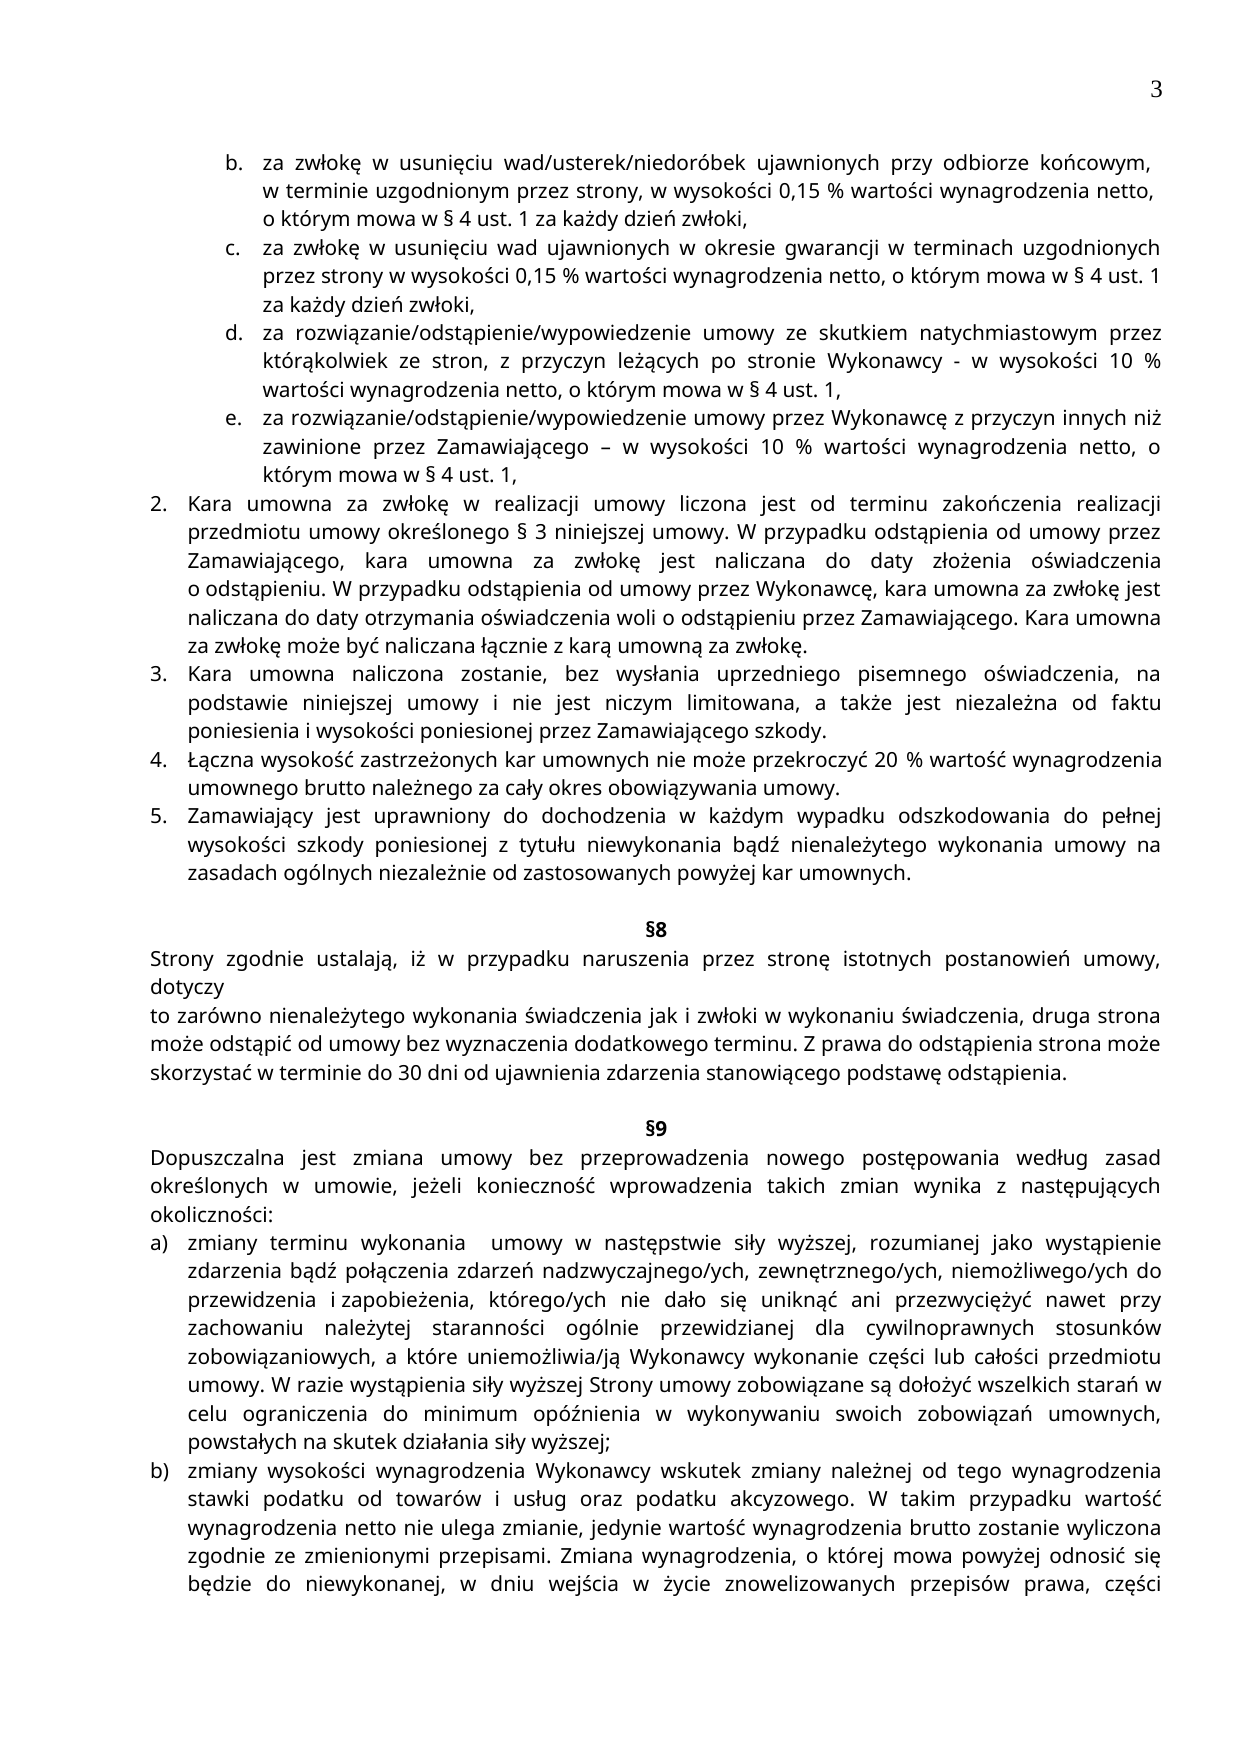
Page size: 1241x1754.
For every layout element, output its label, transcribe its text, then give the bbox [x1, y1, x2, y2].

list Zamawiający jest uprawniony do dochodzenia w każdym wypadku odszkodowania do pełnej wysokości szkody poniesionej z tytułu niewykonania bądź nienależytego wykonania umowy na zasadach ogólnych niezależnie od zastosowanych powyżej kar umownych. [150, 802, 1162, 887]
text Strony zgodnie ustalają, iż w przypadku naruszenia przez stronę istotnych postanowień umowy, dotyczy to zarówno nienależytego wykonania świadczenia jak i zwłoki w wykonaniu świadczenia, druga strona może odstąpić od umowy bez wyznaczenia dodatkowego terminu. Z prawa do odstąpienia strona może skorzystać w terminie do 30 dni od ujawnienia zdarzenia stanowiącego podstawę odstąpienia. [150, 944, 1162, 1086]
list za rozwiązanie/odstąpienie/wypowiedzenie umowy ze skutkiem natychmiastowym przez którąkolwiek ze stron, z przyczyn leżących po stronie Wykonawcy - w wysokości 10 % wartości wynagrodzenia netto, o którym mowa w § 4 ust. 1, [225, 318, 1162, 403]
list za rozwiązanie/odstąpienie/wypowiedzenie umowy przez Wykonawcę z przyczyn innych niż zawinione przez Zamawiającego – w wysokości 10 % wartości wynagrodzenia netto, o którym mowa w § 4 ust. 1, [225, 403, 1162, 489]
list za zwłokę w usunięciu wad/usterek/niedoróbek ujawnionych przy odbiorze końcowym, w terminie uzgodnionym przez strony, w wysokości 0,15 % wartości wynagrodzenia netto, o którym mowa w § 4 ust. 1 za każdy dzień zwłoki, [225, 148, 1162, 233]
list Kara umowna za zwłokę w realizacji umowy liczona jest od terminu zakończenia realizacji przedmiotu umowy określonego § 3 niniejszej umowy. W przypadku odstąpienia od umowy przez Zamawiającego, kara umowna za zwłokę jest naliczana do daty złożenia oświadczenia o odstąpieniu. W przypadku odstąpienia od umowy przez Wykonawcę, kara umowna za zwłokę jest naliczana do daty otrzymania oświadczenia woli o odstąpieniu przez Zamawiającego. Kara umowna za zwłokę może być naliczana łącznie z karą umowną za zwłokę. [150, 489, 1162, 659]
list Kara umowna naliczona zostanie, bez wysłania uprzedniego pisemnego oświadczenia, na podstawie niniejszej umowy i nie jest niczym limitowana, a także jest niezależna od faktu poniesienia i wysokości poniesionej przez Zamawiającego szkody. [150, 659, 1162, 745]
text §8 [150, 915, 1162, 944]
list za zwłokę w usunięciu wad ujawnionych w okresie gwarancji w terminach uzgodnionych przez strony w wysokości 0,15 % wartości wynagrodzenia netto, o którym mowa w § 4 ust. 1 za każdy dzień zwłoki, [225, 233, 1162, 318]
list Łączna wysokość zastrzeżonych kar umownych nie może przekroczyć 20 % wartość wynagrodzenia umownego brutto należnego za cały okres obowiązywania umowy. [150, 745, 1162, 802]
list zmiany terminu wykonania umowy w następstwie siły wyższej, rozumianej jako wystąpienie zdarzenia bądź połączenia zdarzeń nadzwyczajnego/ych, zewnętrznego/ych, niemożliwego/ych do przewidzenia i zapobieżenia, którego/ych nie dało się uniknąć ani przezwyciężyć nawet przy zachowaniu należytej staranności ogólnie przewidzianej dla cywilnoprawnych stosunków zobowiązaniowych, a które uniemożliwia/ją Wykonawcy wykonanie części lub całości przedmiotu umowy. W razie wystąpienia siły wyższej Strony umowy zobowiązane są dołożyć wszelkich starań w celu ograniczenia do minimum opóźnienia w wykonywaniu swoich zobowiązań umownych, powstałych na skutek działania siły wyższej; [150, 1228, 1162, 1456]
text Dopuszczalna jest zmiana umowy bez przeprowadzenia nowego postępowania według zasad określonych w umowie, jeżeli konieczność wprowadzenia takich zmian wynika z następujących okoliczności: [150, 1143, 1162, 1228]
text §9 [150, 1114, 1162, 1143]
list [150, 1456, 1162, 1598]
